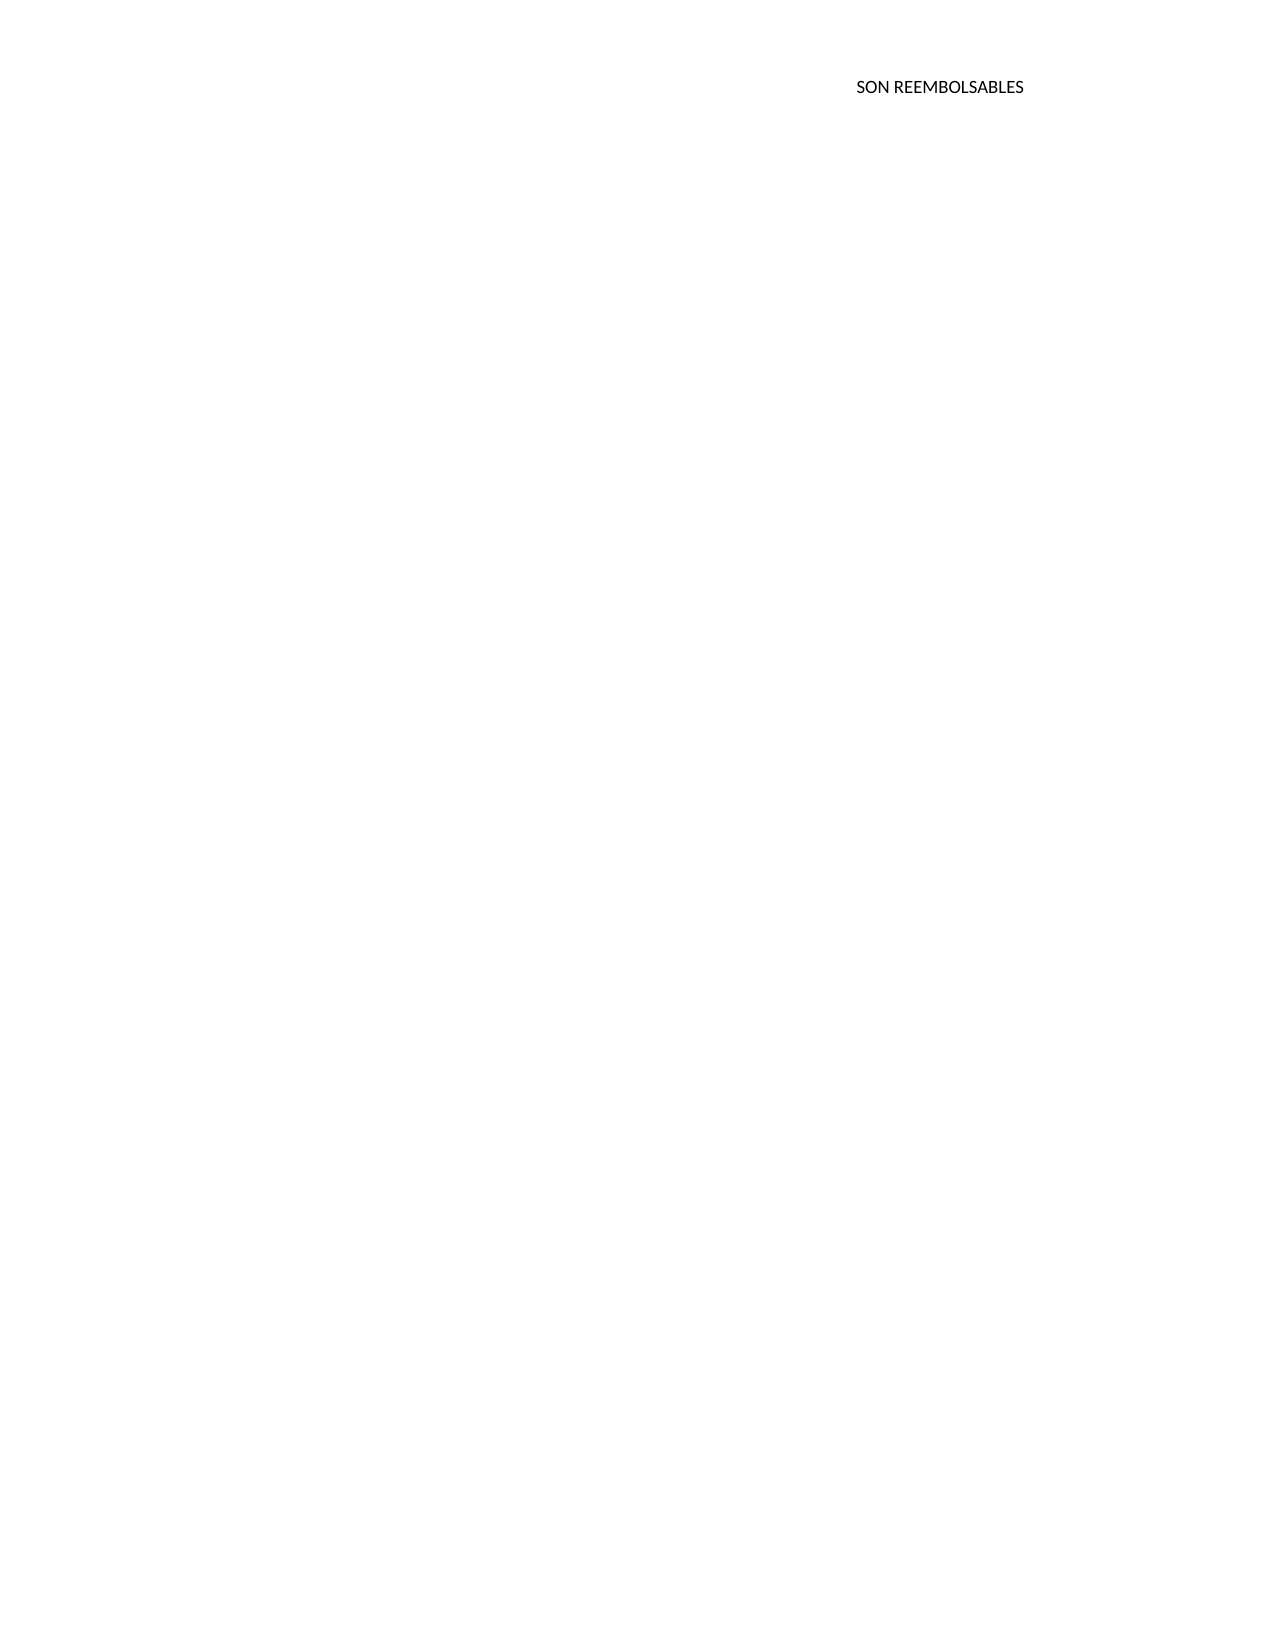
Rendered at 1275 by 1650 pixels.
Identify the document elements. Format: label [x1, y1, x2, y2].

text [757, 75, 1123, 98]
